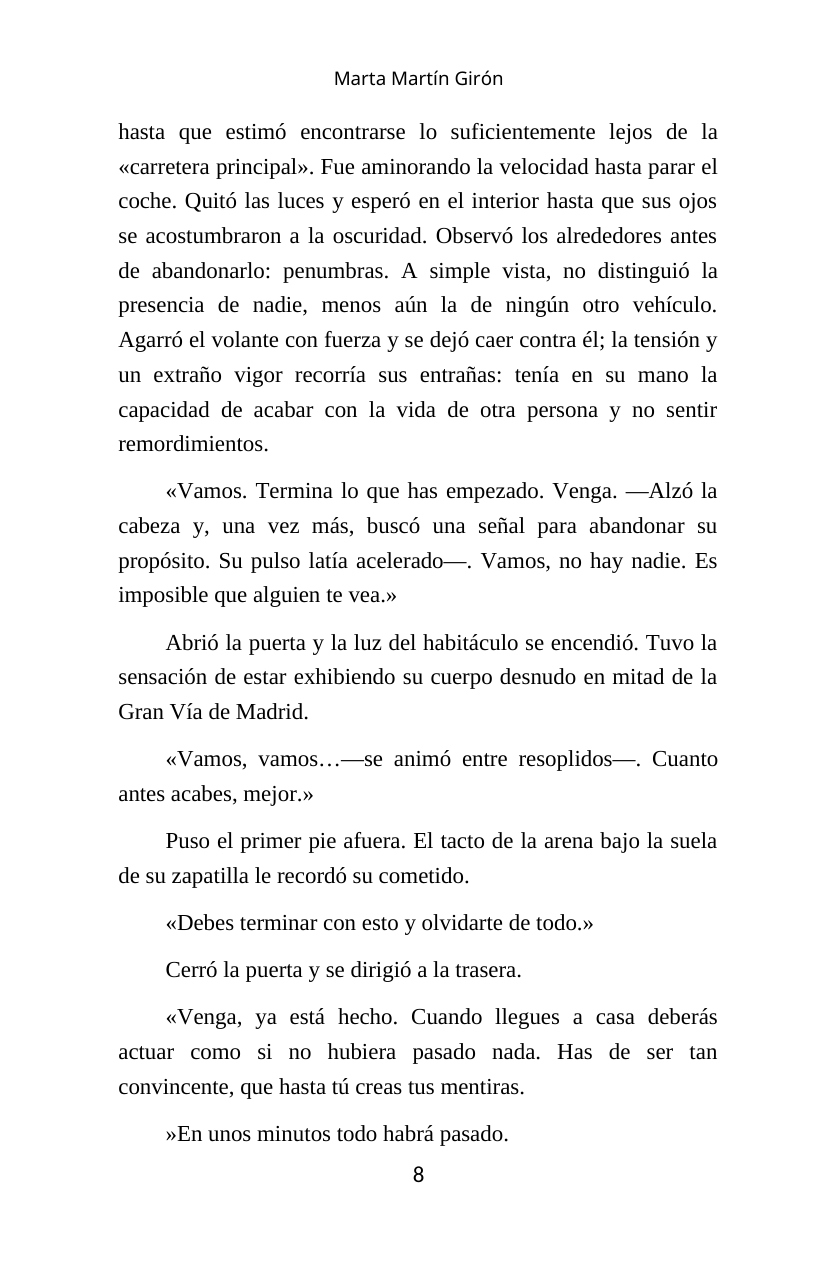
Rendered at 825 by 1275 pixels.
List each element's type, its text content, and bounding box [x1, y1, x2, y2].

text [118, 118, 719, 457]
text «Vamos. Termina lo que has empezado. Venga. —Alzó la cabeza y, una vez más, buscó una señal para abandonar su propósito. Su pulso latía acelerado—. Vamos, no hay nadie. Es imposible que alguien te vea.» [118, 477, 719, 608]
text Abrió la puerta y la luz del habitáculo se encendió. Tuvo la sensación de estar exhibiendo su cuerpo desnudo en mitad de la Gran Vía de Madrid. [118, 629, 719, 724]
text »En unos minutos todo habrá pasado. [118, 1120, 719, 1146]
text Puso el primer pie afuera. El tacto de la arena bajo la suela de su zapatilla le recordó su cometido. [118, 827, 719, 888]
text «Venga, ya está hecho. Cuando llegues a casa deberás actuar como si no hubiera pasado nada. Has de ser tan convincente, que hasta tú creas tus mentiras. [118, 1003, 719, 1099]
text Cerró la puerta y se dirigió a la trasera. [118, 956, 719, 983]
text «Vamos, vamos…—se animó entre resoplidos—. Cuanto antes acabes, mejor.» [118, 745, 719, 806]
text «Debes terminar con esto y olvidarte de todo.» [118, 909, 719, 935]
